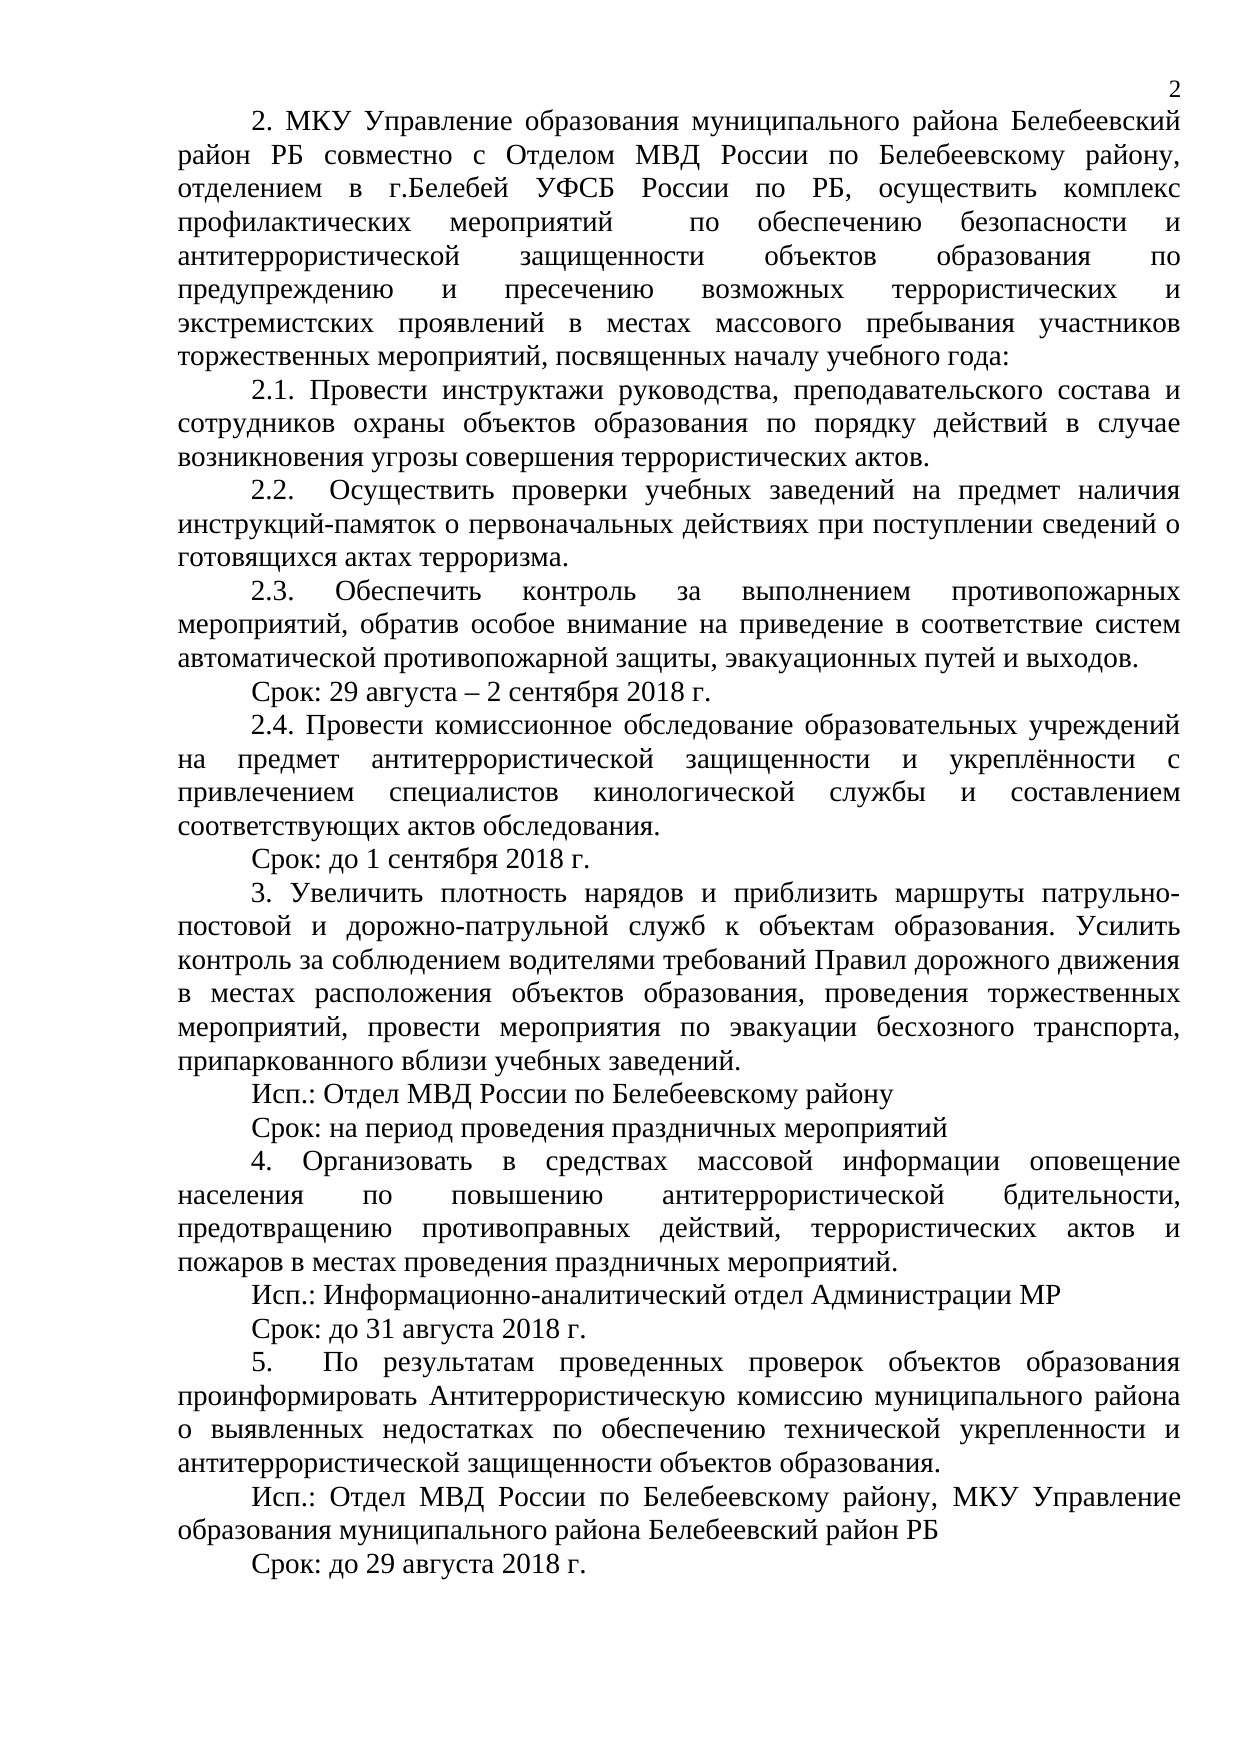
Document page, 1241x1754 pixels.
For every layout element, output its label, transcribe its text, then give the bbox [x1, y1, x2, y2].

text Срок: на период проведения праздничных мероприятий [177, 1110, 1181, 1143]
text Срок: до 29 августа 2018 г. [177, 1546, 1181, 1579]
text Исп.: Отдел МВД России по Белебеевскому району, МКУ Управление образования муниципального района Белебеевский район РБ [177, 1479, 1181, 1546]
text Исп.: Отдел МВД России по Белебеевскому району [177, 1076, 1181, 1110]
text 3. Увеличить плотность нарядов и приблизить маршруты патрульно-постовой и дорожно-патрульной служб к объектам образования. Усилить контроль за соблюдением водителями требований Правил дорожного движения в местах расположения объектов образования, проведения торжественных мероприятий, провести мероприятия по эвакуации бесхозного транспорта, припаркованного вблизи учебных заведений. [177, 875, 1181, 1076]
text 4. Организовать в средствах массовой информации оповещение населения по повышению антитеррористической бдительности, предотвращению противоправных действий, террористических актов и пожаров в местах проведения праздничных мероприятий. [177, 1143, 1181, 1277]
text 2.1. Провести инструктажи руководства, преподавательского состава и сотрудников охраны объектов образования по порядку действий в случае возникновения угрозы совершения террористических актов. [177, 372, 1181, 472]
text 2.2. Осуществить проверки учебных заведений на предмет наличия инструкций-памяток о первоначальных действиях при поступлении сведений о готовящихся актах терроризма. [177, 472, 1181, 573]
text 5. По результатам проведенных проверок объектов образования проинформировать Антитеррористическую комиссию муниципального района о выявленных недостатках по обеспечению технической укрепленности и антитеррористической защищенности объектов образования. [177, 1344, 1181, 1479]
text Исп.: Информационно-аналитический отдел Администрации МР [177, 1277, 1181, 1311]
text Срок: до 1 сентября 2018 г. [177, 841, 1181, 875]
text 2.3. Обеспечить контроль за выполнением противопожарных мероприятий, обратив особое внимание на приведение в соответствие систем автоматической противопожарной защиты, эвакуационных путей и выходов. [177, 573, 1181, 674]
text 2. МКУ Управление образования муниципального района Белебеевский район РБ совместно с Отделом МВД России по Белебеевскому району, отделением в г.Белебей УФСБ России по РБ, осуществить комплекс профилактических мероприятий по обеспечению безопасности и антитеррористической защищенности объектов образования по предупреждению и пресечению возможных террористических и экстремистских проявлений в местах массового пребывания участников торжественных мероприятий, посвященных началу учебного года: [177, 103, 1181, 372]
text Срок: 29 августа – 2 сентября 2018 г. [177, 674, 1181, 707]
text Срок: до 31 августа 2018 г. [177, 1311, 1181, 1344]
text 2.4. Провести комиссионное обследование образовательных учреждений на предмет антитеррористической защищенности и укреплённости с привлечением специалистов кинологической службы и составлением соответствующих актов обследования. [177, 707, 1181, 841]
